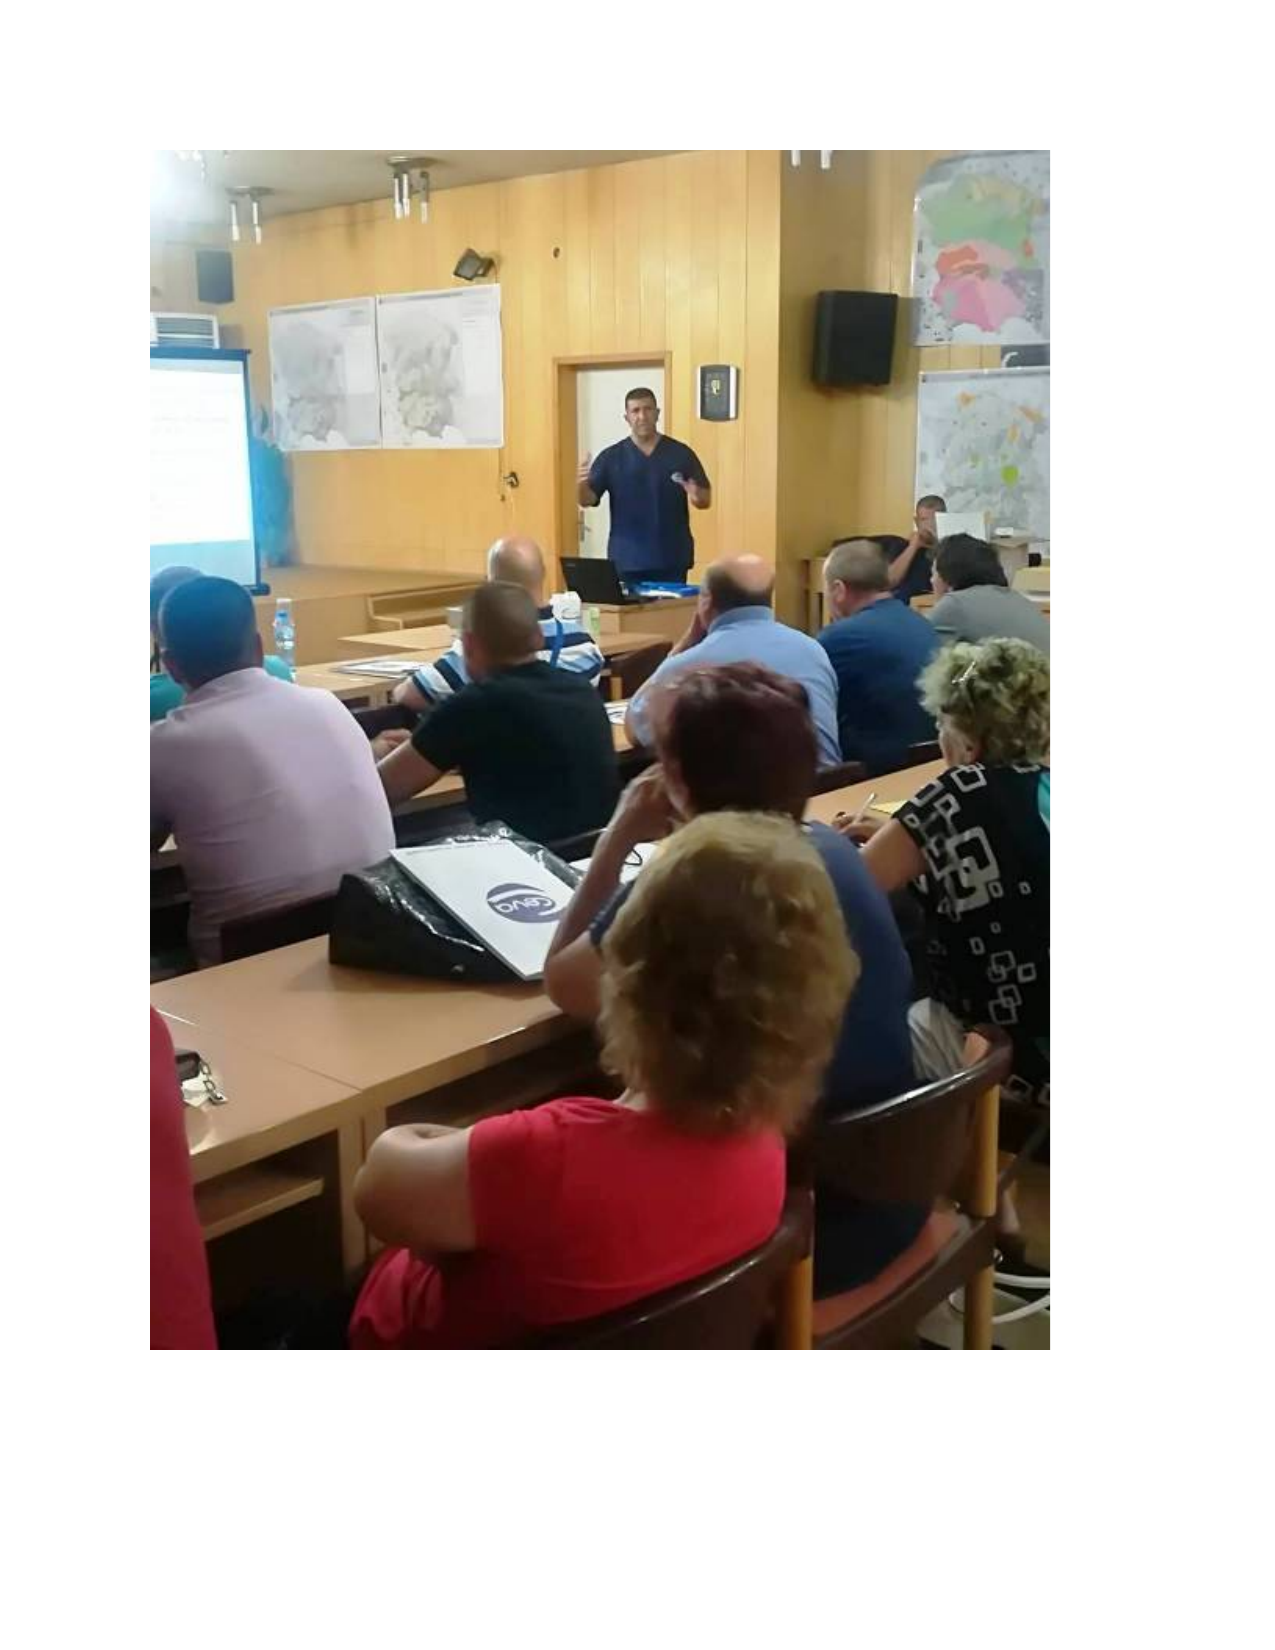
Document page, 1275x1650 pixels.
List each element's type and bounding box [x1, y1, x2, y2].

picture [150, 150, 1050, 1350]
